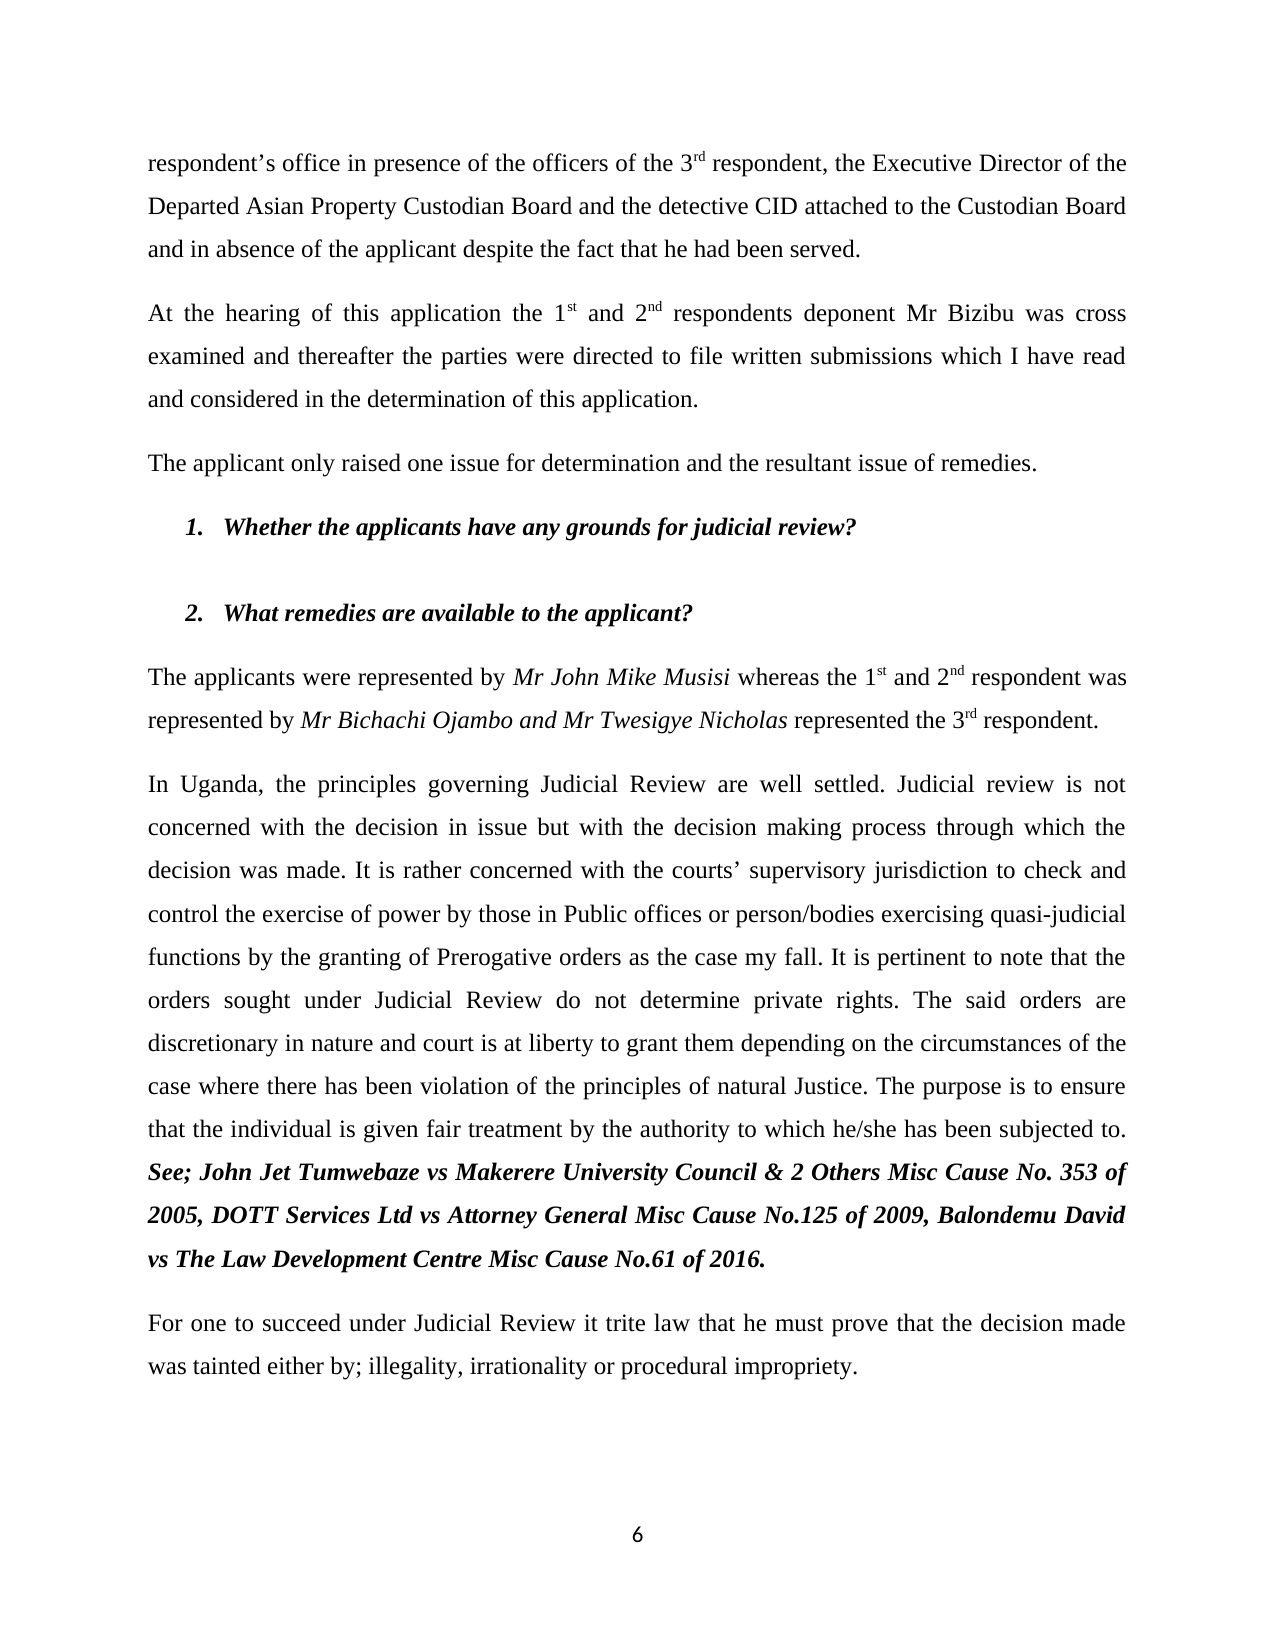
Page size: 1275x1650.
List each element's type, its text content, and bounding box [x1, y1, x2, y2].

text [148, 148, 1127, 263]
list Whether the applicants have any grounds for judicial review? [185, 512, 1127, 541]
list What remedies are available to the applicant? [185, 598, 1127, 627]
text At the hearing of this application the 1st and 2nd respondents deponent Mr Bizibu was cross examined and thereafter the parties were directed to file written submissions which I have read and considered in the determination of this application. [148, 298, 1127, 413]
text For one to succeed under Judicial Review it trite law that he must prove that the decision made was tainted either by; illegality, irrationality or procedural impropriety. [148, 1308, 1127, 1379]
text The applicant only raised one issue for determination and the resultant issue of remedies. [148, 448, 1127, 477]
text The applicants were represented by Mr John Mike Musisi whereas the 1st and 2nd respondent was represented by Mr Bichachi Ojambo and Mr Twesigye Nicholas represented the 3rd respondent. [148, 662, 1127, 734]
text In Uganda, the principles governing Judicial Review are well settled. Judicial review is not concerned with the decision in issue but with the decision making process through which the decision was made. It is rather concerned with the courts’ supervisory jurisdiction to check and control the exercise of power by those in Public offices or person/bodies exercising quasi-judicial functions by the granting of Prerogative orders as the case my fall. It is pertinent to note that the orders sought under Judicial Review do not determine private rights. The said orders are discretionary in nature and court is at liberty to grant them depending on the circumstances of the case where there has been violation of the principles of natural Justice. The purpose is to ensure that the individual is given fair treatment by the authority to which he/she has been subjected to. See; John Jet Tumwebaze vs Makerere University Council & 2 Others Misc Cause No. 353 of 2005, DOTT Services Ltd vs Attorney General Misc Cause No.125 of 2009, Balondemu David vs The Law Development Centre Misc Cause No.61 of 2016. [148, 769, 1127, 1272]
